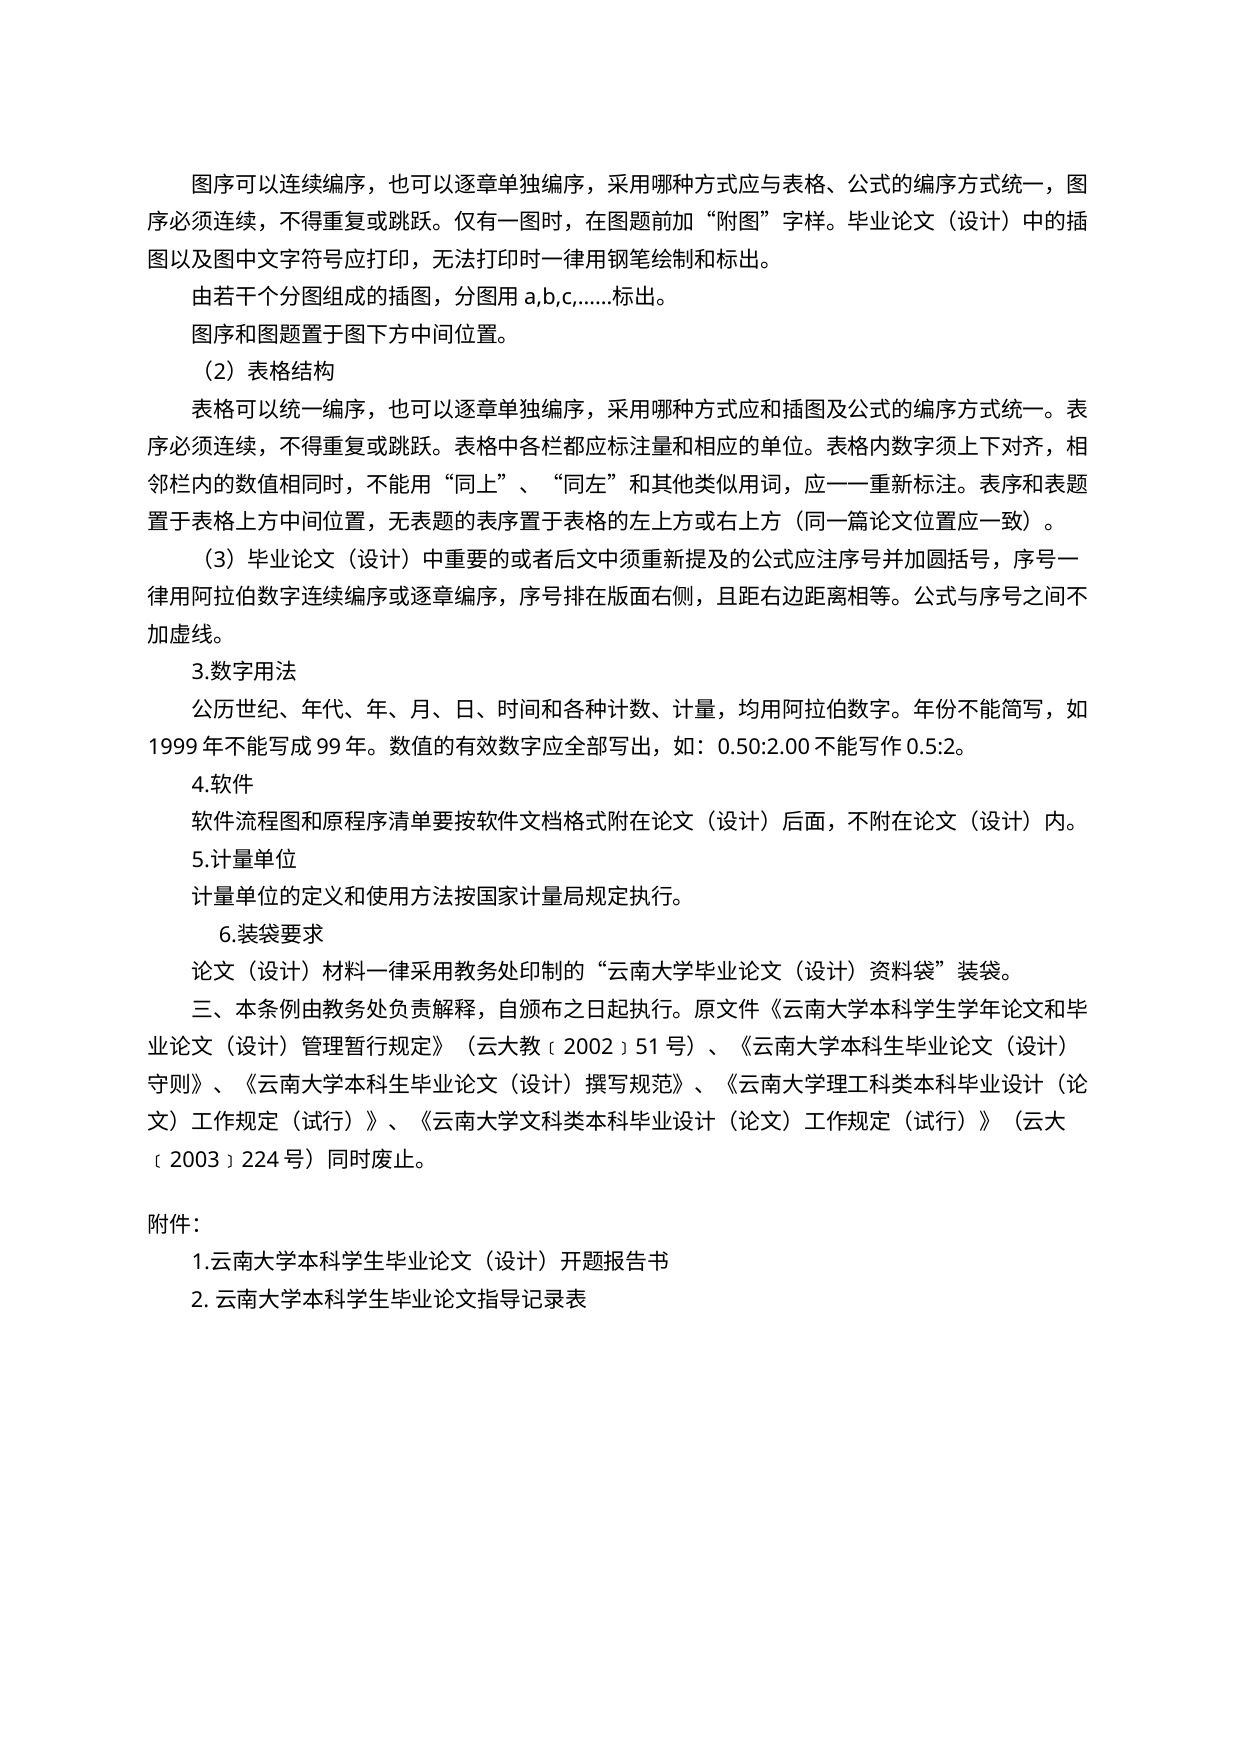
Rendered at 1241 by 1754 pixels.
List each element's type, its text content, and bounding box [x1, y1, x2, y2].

text 图序可以连续编序，也可以逐章单独编序，采用哪种方式应与表格、公式的编序方式统一，图序必须连续，不得重复或跳跃。仅有一图时，在图题前加“附图”字样。毕业论文（设计）中的插图以及图中文字符号应打印，无法打印时一律用钢笔绘制和标出。 [148, 162, 1089, 274]
text 4.软件 [148, 762, 1089, 799]
text 1.云南大学本科学生毕业论文（设计）开题报告书 [148, 1239, 1089, 1277]
text 计量单位的定义和使用方法按国家计量局规定执行。 [148, 874, 1089, 912]
text 公历世纪、年代、年、月、日、时间和各种计数、计量，均用阿拉伯数字。年份不能简写，如1999年不能写成99年。数值的有效数字应全部写出，如：0.50:2.00不能写作0.5:2。 [148, 687, 1089, 762]
text 论文（设计）材料一律采用教务处印制的“云南大学毕业论文（设计）资料袋”装袋。 [148, 949, 1089, 987]
text （2）表格结构 [148, 349, 1089, 387]
text 6.装袋要求 [198, 912, 1089, 949]
text 5.计量单位 [148, 837, 1089, 874]
text 2. 云南大学本科学生毕业论文指导记录表 [148, 1277, 1089, 1314]
text 软件流程图和原程序清单要按软件文档格式附在论文（设计）后面，不附在论文（设计）内。 [148, 799, 1089, 837]
text 图序和图题置于图下方中间位置。 [148, 312, 1089, 349]
text （3）毕业论文（设计）中重要的或者后文中须重新提及的公式应注序号并加圆括号，序号一律用阿拉伯数字连续编序或逐章编序，序号排在版面右侧，且距右边距离相等。公式与序号之间不加虚线。 [148, 537, 1089, 649]
text 附件： [148, 1207, 1092, 1239]
text 由若干个分图组成的插图，分图用a,b,c,……标出。 [148, 274, 1089, 312]
text 表格可以统一编序，也可以逐章单独编序，采用哪种方式应和插图及公式的编序方式统一。表序必须连续，不得重复或跳跃。表格中各栏都应标注量和相应的单位。表格内数字须上下对齐，相邻栏内的数值相同时，不能用“同上”、“同左”和其他类似用词，应一一重新标注。表序和表题置于表格上方中间位置，无表题的表序置于表格的左上方或右上方（同一篇论文位置应一致）。 [148, 387, 1089, 537]
text 3.数字用法 [148, 649, 1089, 687]
text 三、本条例由教务处负责解释，自颁布之日起执行。原文件《云南大学本科学生学年论文和毕业论文（设计）管理暂行规定》（云大教﹝2002﹞51号）、《云南大学本科生毕业论文（设计）守则》、《云南大学本科生毕业论文（设计）撰写规范》、《云南大学理工科类本科毕业设计（论文）工作规定（试行）》、《云南大学文科类本科毕业设计（论文）工作规定（试行）》（云大﹝2003﹞224号）同时废止。 [148, 987, 1089, 1174]
